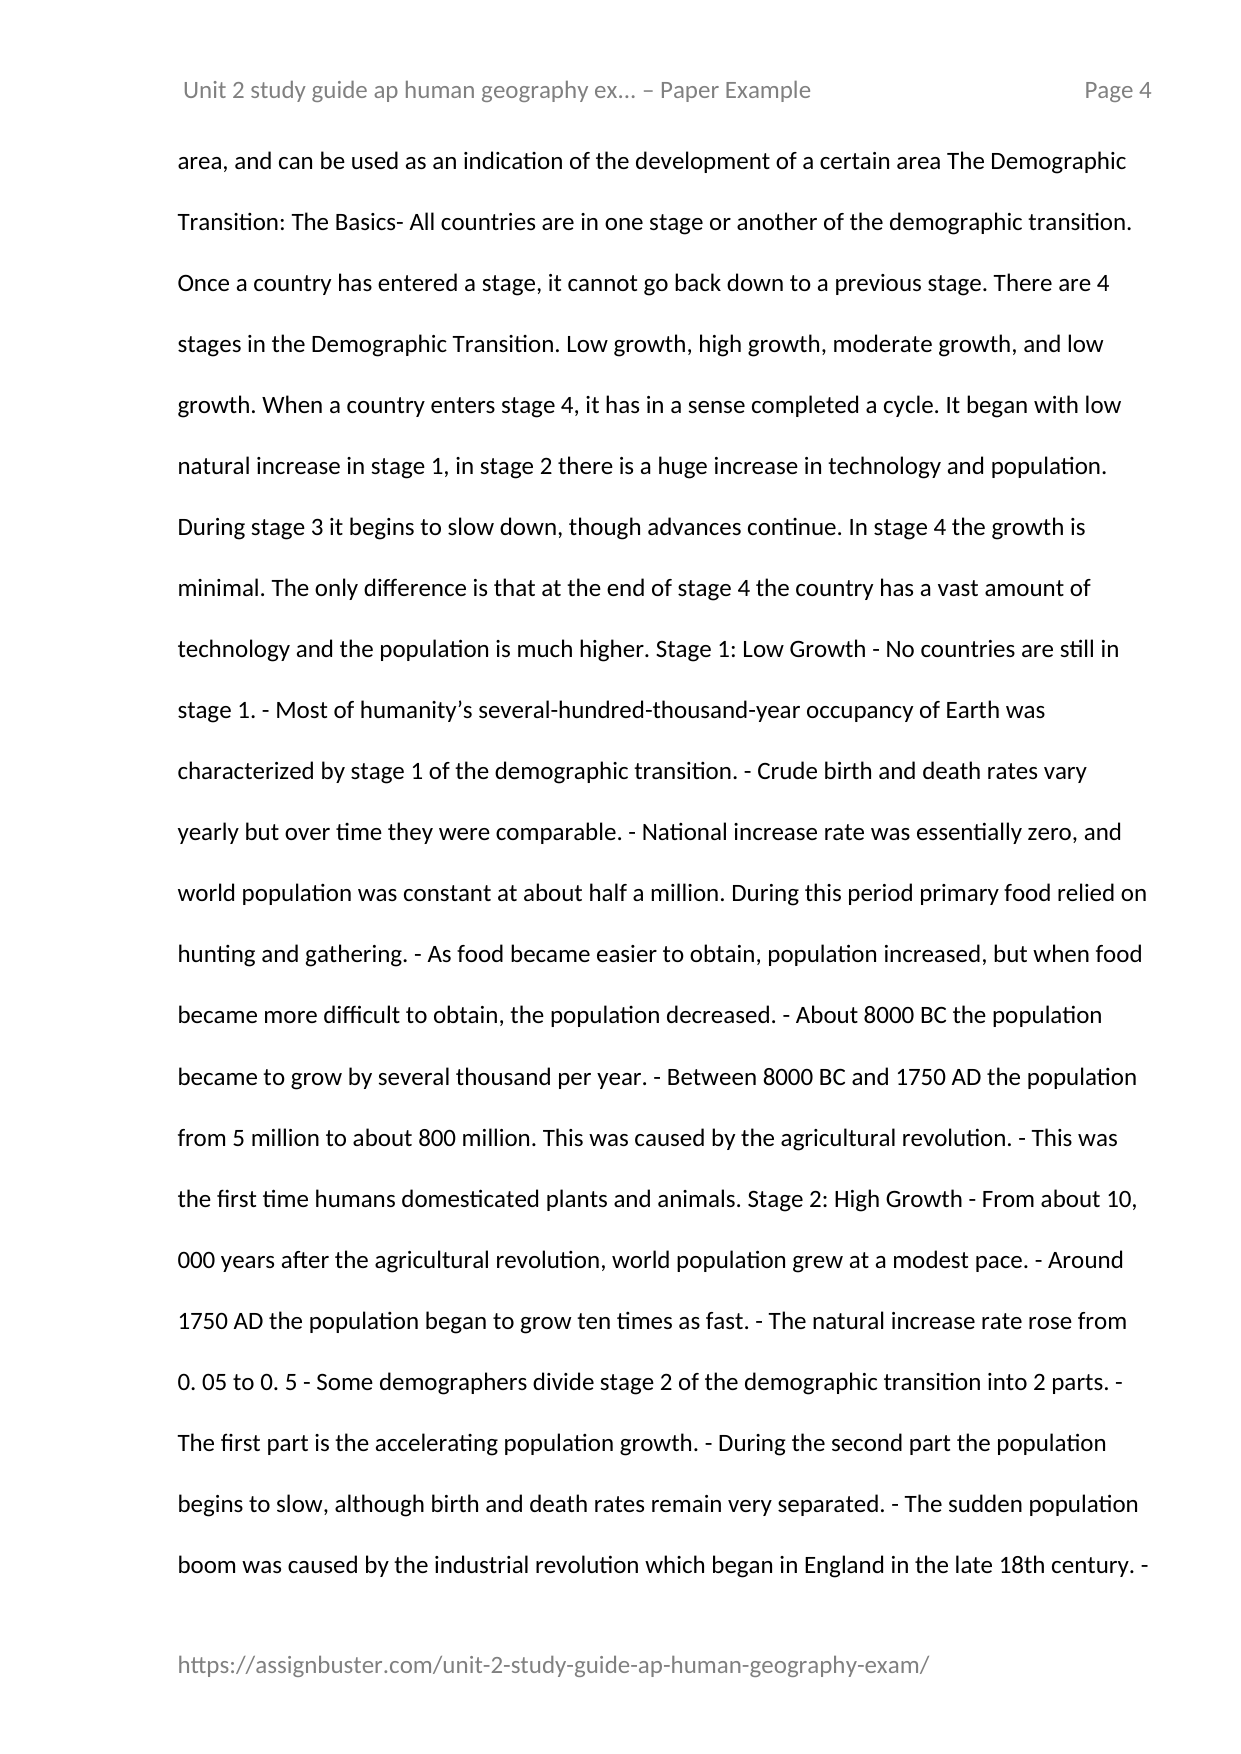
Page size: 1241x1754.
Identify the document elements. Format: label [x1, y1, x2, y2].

text [177, 145, 1152, 1579]
